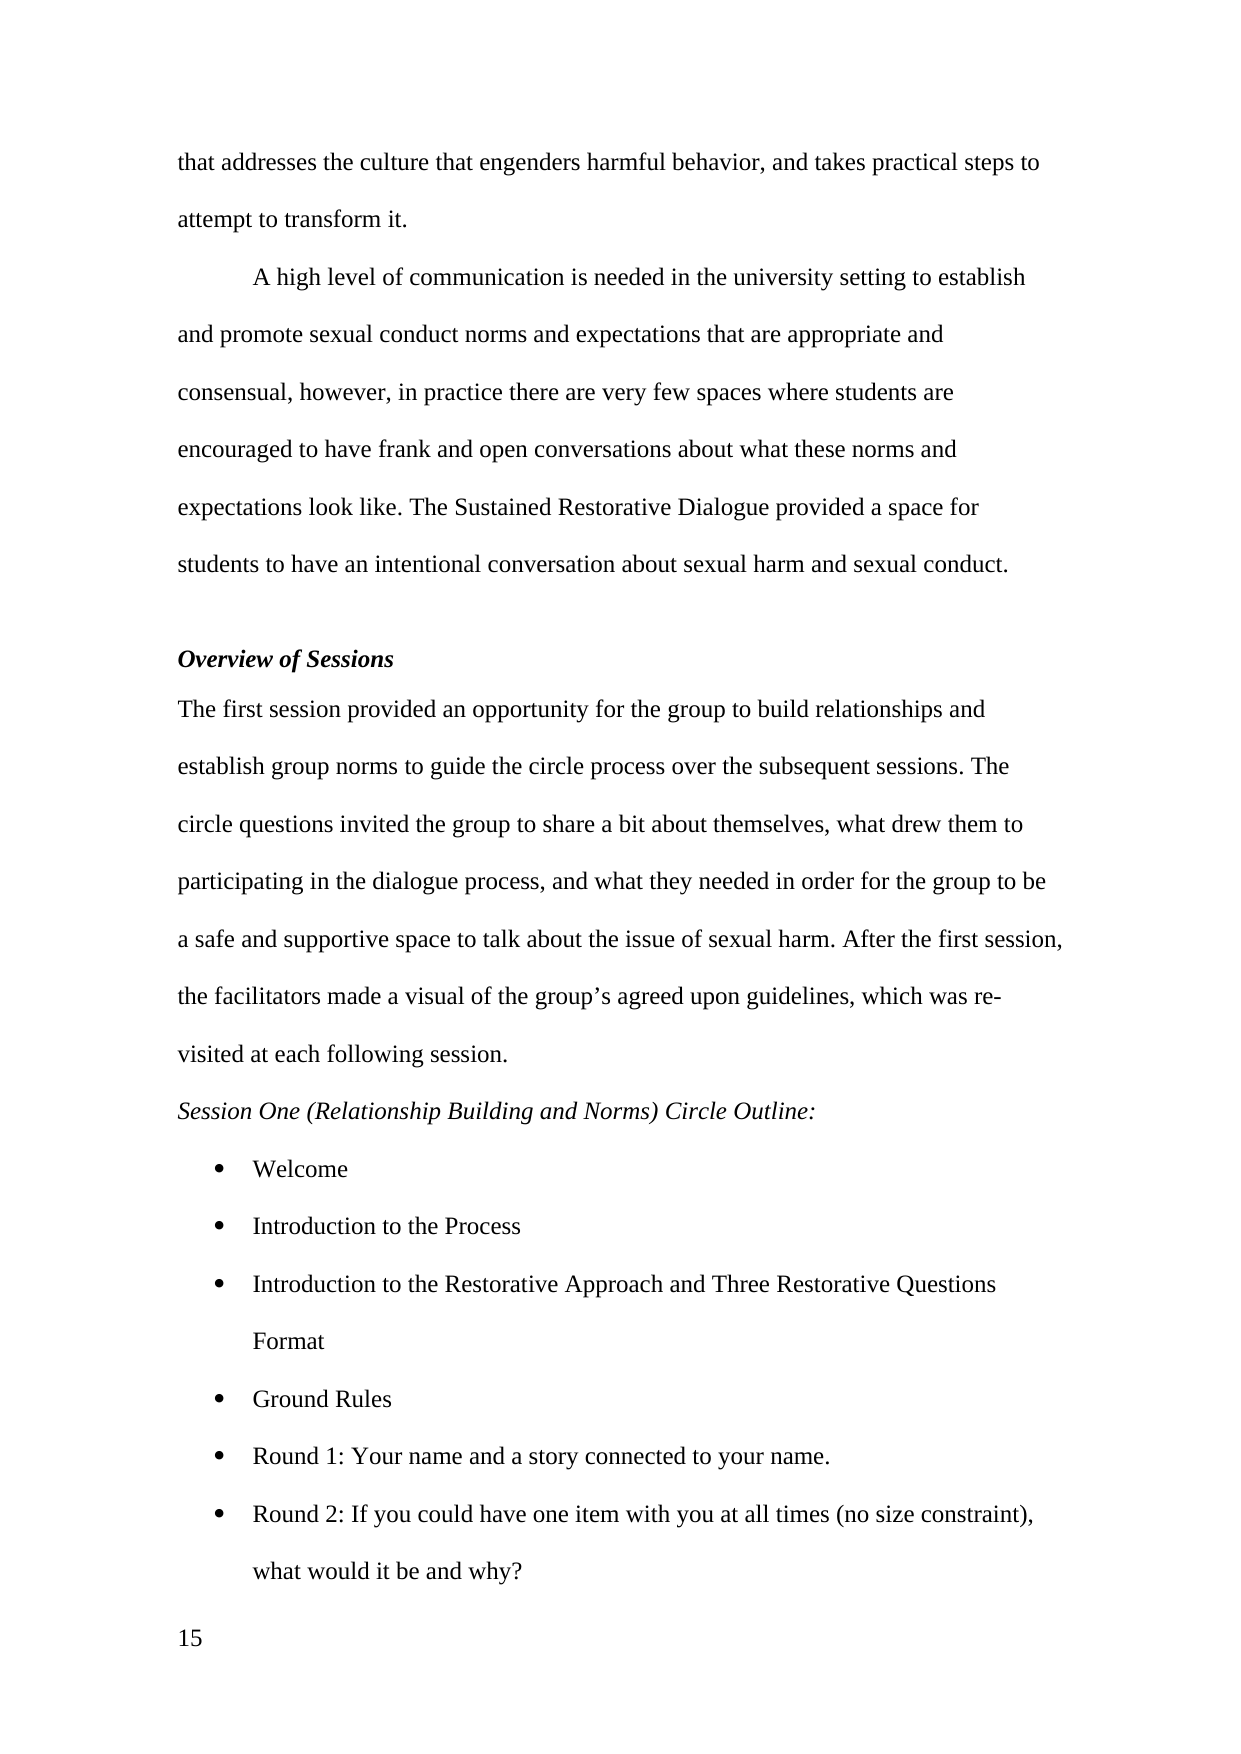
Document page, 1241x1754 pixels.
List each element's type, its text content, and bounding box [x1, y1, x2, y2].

text Session One (Relationship Building and Norms) Circle Outline: [177, 1096, 1063, 1125]
list Welcome [215, 1154, 1063, 1183]
list Introduction to the Process [215, 1211, 1063, 1240]
list Round 1: Your name and a story connected to your name. [215, 1441, 1063, 1470]
text A high level of communication is needed in the university setting to establish and promote sexual conduct norms and expectations that are appropriate and consensual, however, in practice there are very few spaces where students are encouraged to have frank and open conversations about what these norms and expectations look like. The Sustained Restorative Dialogue provided a space for students to have an intentional conversation about sexual harm and sexual conduct. [177, 262, 1063, 578]
list Introduction to the Restorative Approach and Three Restorative Questions Format [215, 1269, 1063, 1355]
text The first session provided an opportunity for the group to build relationships and establish group norms to guide the circle process over the subsequent sessions. The circle questions invited the group to share a bit about themselves, what drew them to participating in the dialogue process, and what they needed in order for the group to be a safe and supportive space to talk about the issue of sexual harm. After the first session, the facilitators made a visual of the group’s agreed upon guidelines, which was re-visited at each following session. [177, 694, 1063, 1068]
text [177, 147, 1063, 233]
list Ground Rules [215, 1384, 1063, 1413]
list Round 2: If you could have one item with you at all times (no size constraint), what would it be and why? [215, 1499, 1063, 1585]
subtitle Overview of Sessions [177, 644, 1004, 673]
